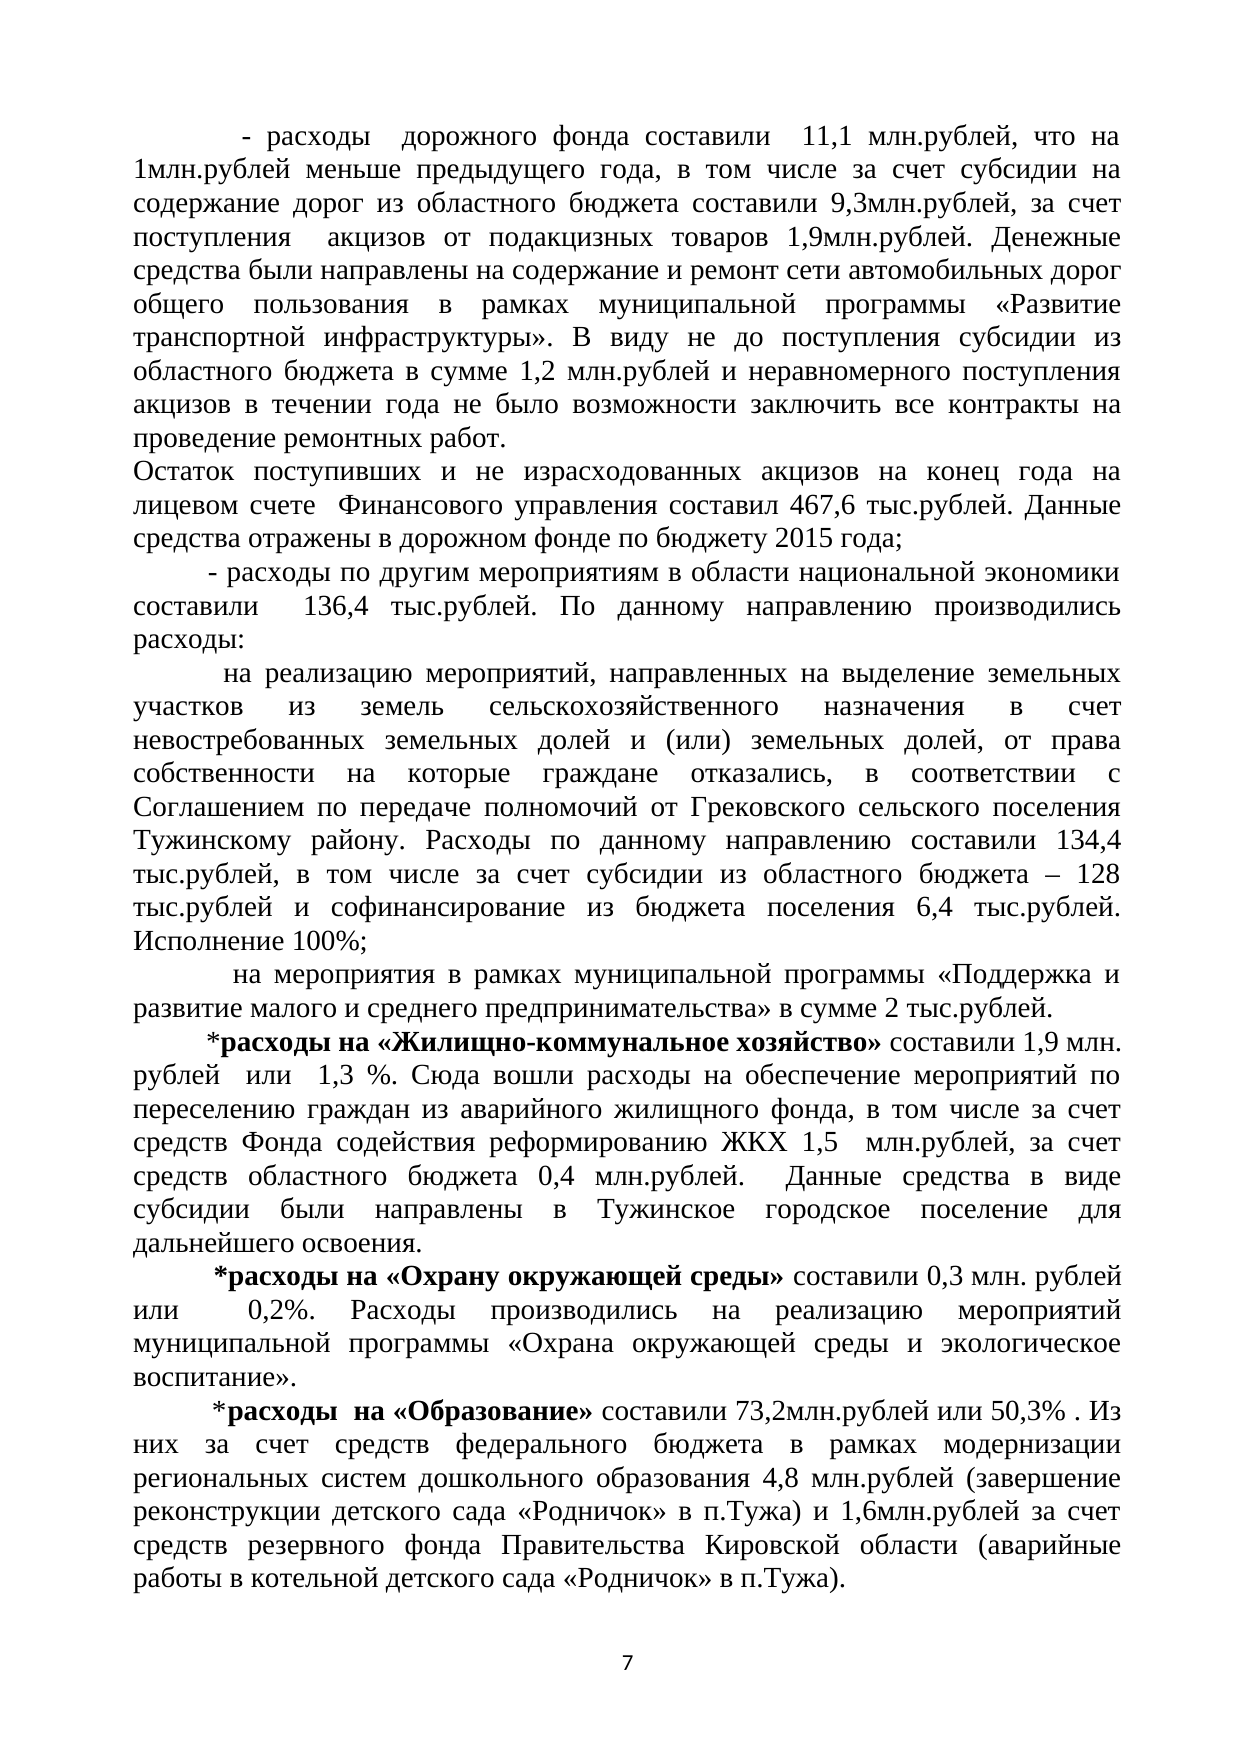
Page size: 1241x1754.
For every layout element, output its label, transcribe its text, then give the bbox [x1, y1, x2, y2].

text *расходы на «Образование» составили 73,2млн.рублей или 50,3% . Из них за счет средств федерального бюджета в рамках модернизации региональных систем дошкольного образования 4,8 млн.рублей (завершение реконструкции детского сада «Родничок» в п.Тужа) и 1,6млн.рублей за счет средств резервного фонда Правительства Кировской области (аварийные работы в котельной детского сада «Родничок» в п.Тужа). [133, 1393, 1122, 1594]
text Остаток поступивших и не израсходованных акцизов на конец года на лицевом счете Финансового управления составил 467,6 тыс.рублей. Данные средства отражены в дорожном фонде по бюджету 2015 года; [133, 453, 1122, 554]
text - расходы дорожного фонда составили 11,1 млн.рублей, что на 1млн.рублей меньше предыдущего года, в том числе за счет субсидии на содержание дорог из областного бюджета составили 9,3млн.рублей, за счет поступления акцизов от подакцизных товаров 1,9млн.рублей. Денежные средства были направлены на содержание и ремонт сети автомобильных дорог общего пользования в рамках муниципальной программы «Развитие транспортной инфраструктуры». В виду не до поступления субсидии из областного бюджета в сумме 1,2 млн.рублей и неравномерного поступления акцизов в течении года не было возможности заключить все контракты на проведение ремонтных работ. [133, 118, 1122, 453]
text *расходы на «Охрану окружающей среды» составили 0,3 млн. рублей или 0,2%. Расходы производились на реализацию мероприятий муниципальной программы «Охрана окружающей среды и экологическое воспитание». [133, 1258, 1122, 1393]
text на реализацию мероприятий, направленных на выделение земельных участков из земель сельскохозяйственного назначения в счет невостребованных земельных долей и (или) земельных долей, от права собственности на которые граждане отказались, в соответствии с Соглашением по передаче полномочий от Грековского сельского поселения Тужинскому району. Расходы по данному направлению составили 134,4 тыс.рублей, в том числе за счет субсидии из областного бюджета – 128 тыс.рублей и софинансирование из бюджета поселения 6,4 тыс.рублей. Исполнение 100%; [133, 655, 1122, 957]
text - расходы по другим мероприятиям в области национальной экономики составили 136,4 тыс.рублей. По данному направлению производились расходы: [133, 554, 1122, 655]
text *расходы на «Жилищно-коммунальное хозяйство» составили 1,9 млн. рублей или 1,3 %. Сюда вошли расходы на обеспечение мероприятий по переселению граждан из аварийного жилищного фонда, в том числе за счет средств Фонда содействия реформированию ЖКХ 1,5 млн.рублей, за счет средств областного бюджета 0,4 млн.рублей. Данные средства в виде субсидии были направлены в Тужинское городское поселение для дальнейшего освоения. [133, 1024, 1122, 1258]
text на мероприятия в рамках муниципальной программы «Поддержка и развитие малого и среднего предпринимательства» в сумме 2 тыс.рублей. [133, 957, 1122, 1024]
